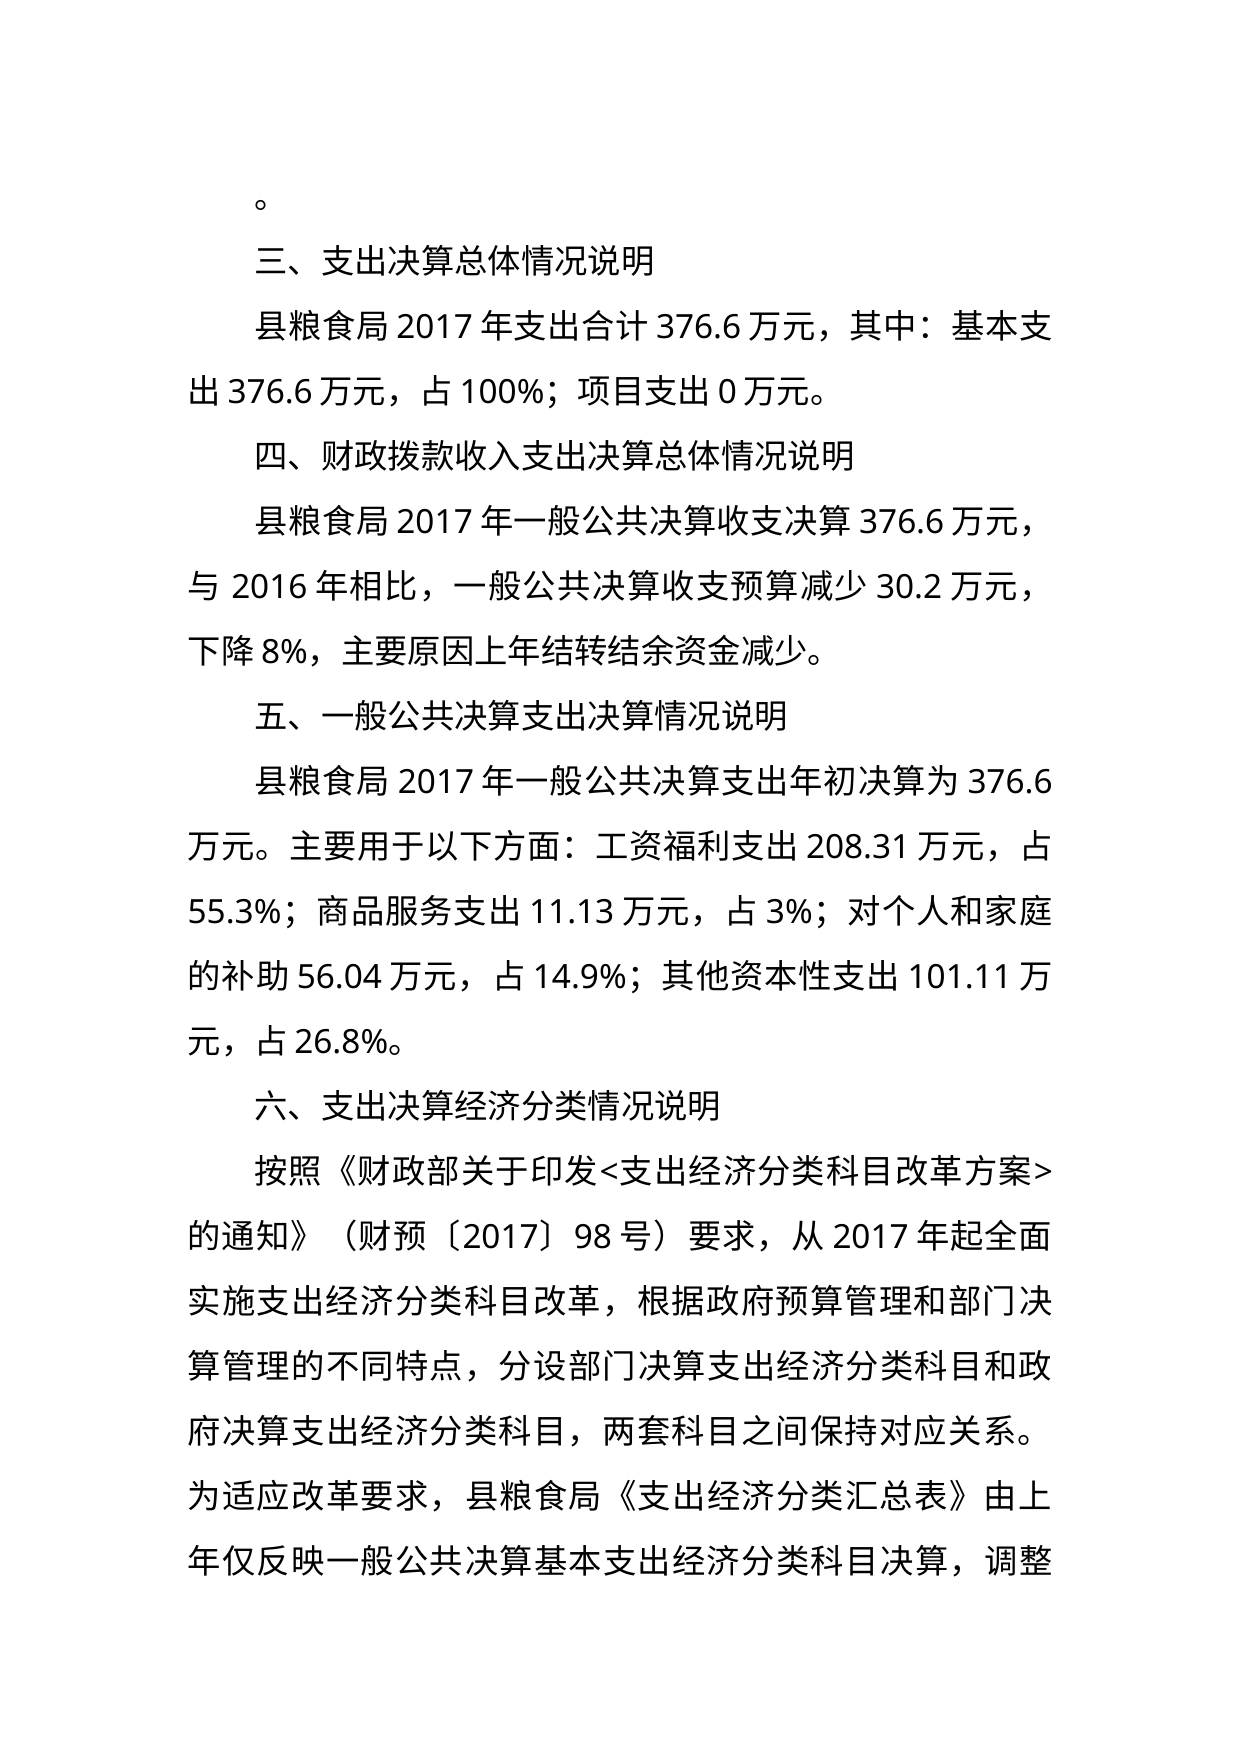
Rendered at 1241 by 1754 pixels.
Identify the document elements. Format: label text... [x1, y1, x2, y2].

text 六、支出决算经济分类情况说明 [187, 1072, 1053, 1137]
text 县粮食局2017年支出合计376.6万元，其中：基本支出376.6万元，占100%；项目支出0万元。 [187, 292, 1053, 422]
text 。 [187, 162, 1053, 227]
text 三、支出决算总体情况说明 [187, 227, 1053, 292]
text 县粮食局2017年一般公共决算支出年初决算为376.6万元。主要用于以下方面：工资福利支出208.31万元，占55.3%；商品服务支出11.13万元，占3%；对个人和家庭的补助56.04万元，占14.9%；其他资本性支出101.11万元，占26.8%。 [187, 747, 1053, 1072]
text 四、财政拨款收入支出决算总体情况说明 [187, 422, 1053, 487]
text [187, 1137, 1053, 1592]
text 县粮食局2017年一般公共决算收支决算376.6万元，与 2016年相比，一般公共决算收支预算减少30.2万元，下降8%，主要原因上年结转结余资金减少。 [187, 487, 1053, 682]
text 五、一般公共决算支出决算情况说明 [187, 682, 1053, 747]
